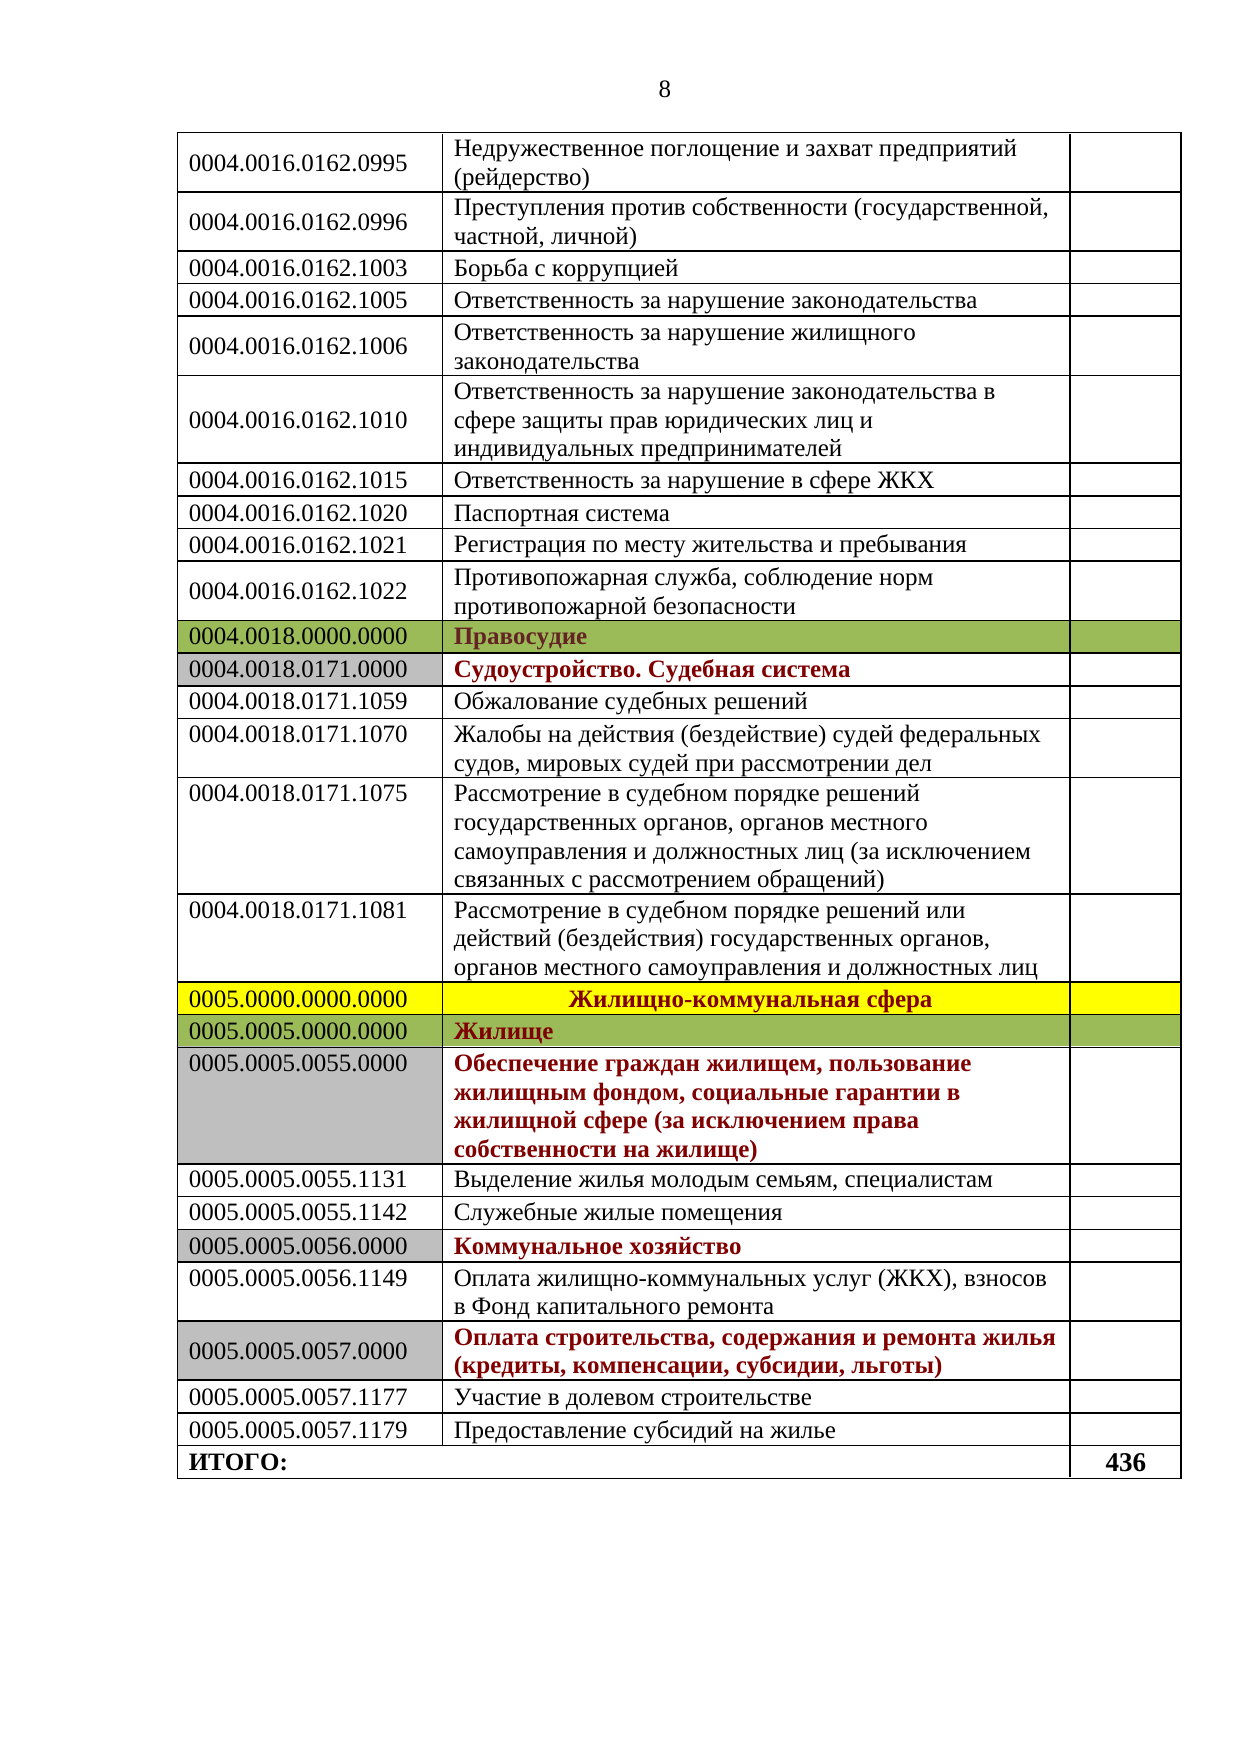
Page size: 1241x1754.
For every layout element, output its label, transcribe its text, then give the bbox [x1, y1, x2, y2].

table_cell 0004.0016.0162.1020 [178, 497, 442, 528]
table_cell Ответственность за нарушение в сфере ЖКХ [443, 464, 1069, 495]
table_cell Рассмотрение в судебном порядке решений или действий (бездействия) государственных органов, органов местного самоуправления и должностных лиц [443, 895, 1069, 981]
table_cell Обеспечение граждан жилищем, пользование жилищным фондом, социальные гарантии в жилищной сфере (за исключением права собственности на жилище) [443, 1048, 1069, 1163]
table_cell 0004.0016.0162.0995 [178, 133, 442, 191]
table_cell 0005.0005.0057.0000 [178, 1322, 442, 1379]
table_cell [1071, 1165, 1180, 1196]
table_cell Ответственность за нарушение жилищного законодательства [443, 317, 1069, 374]
table_cell [1071, 562, 1180, 619]
table_cell 0004.0016.0162.1005 [178, 284, 442, 315]
table_cell Преступления против собственности (государственной, частной, личной) [443, 193, 1069, 250]
table_cell Судоустройство. Судебная система [443, 654, 1069, 685]
table_cell Оплата жилищно-коммунальных услуг (ЖКХ), взносов в Фонд капитального ремонта [443, 1263, 1069, 1320]
table_cell Обжалование судебных решений [443, 687, 1069, 718]
table_cell Выделение жилья молодым семьям, специалистам [443, 1165, 1069, 1196]
table_cell 0005.0005.0000.0000 [178, 1015, 442, 1046]
table_cell [1071, 529, 1180, 560]
table_cell [1071, 687, 1180, 718]
table_cell [1071, 284, 1180, 315]
table_cell [1071, 1322, 1180, 1379]
table_cell [1071, 895, 1180, 981]
table_cell [1071, 252, 1180, 283]
table_cell 0004.0016.0162.1022 [178, 562, 442, 619]
table_cell 0004.0018.0171.1059 [178, 687, 442, 718]
table_cell [1071, 778, 1180, 893]
table_cell 0004.0016.0162.1021 [178, 529, 442, 560]
table_cell 0004.0018.0171.1075 [178, 778, 442, 893]
table_cell 0004.0016.0162.1010 [178, 376, 442, 462]
table_cell [1071, 464, 1180, 495]
table_cell [1071, 621, 1180, 652]
table_cell 436 [1071, 1446, 1180, 1477]
table_cell [1071, 1048, 1180, 1163]
table_cell [1071, 654, 1180, 685]
table_cell 0005.0005.0057.1179 [178, 1414, 442, 1445]
table_cell Правосудие [443, 621, 1069, 652]
table_cell ИТОГО: [178, 1446, 1069, 1477]
table_cell [1071, 1015, 1180, 1046]
table_cell Регистрация по месту жительства и пребывания [443, 529, 1069, 560]
table_cell Недружественное поглощение и захват предприятий (рейдерство) [443, 133, 1070, 191]
table_cell [1071, 1414, 1180, 1445]
table_cell 0004.0016.0162.1015 [178, 464, 442, 495]
table_cell 0005.0005.0056.0000 [178, 1230, 442, 1261]
table_cell [1071, 1230, 1180, 1261]
table_cell [1071, 719, 1180, 777]
table_cell 0004.0018.0171.1081 [178, 895, 442, 981]
table_cell [1071, 133, 1180, 191]
table_cell [1071, 317, 1180, 374]
table_cell [1071, 376, 1180, 462]
table_cell 0005.0005.0057.1177 [178, 1381, 442, 1412]
table_cell Оплата строительства, содержания и ремонта жилья (кредиты, компенсации, субсидии, льготы) [443, 1322, 1069, 1379]
table_cell 0005.0005.0056.1149 [178, 1263, 442, 1320]
table_cell 0004.0018.0171.0000 [178, 654, 442, 685]
table_cell Жилище [443, 1015, 1069, 1046]
table_cell 0004.0016.0162.1003 [178, 252, 442, 283]
table_cell Коммунальное хозяйство [443, 1230, 1069, 1261]
table_cell Паспортная система [443, 497, 1069, 528]
table_cell 0004.0018.0000.0000 [178, 621, 442, 652]
table_cell 0005.0000.0000.0000 [178, 983, 442, 1014]
table_cell Жилищно-коммунальная сфера [443, 983, 1069, 1014]
table_cell Ответственность за нарушение законодательства [443, 284, 1069, 315]
table_cell Борьба с коррупцией [443, 252, 1069, 283]
table_cell 0004.0018.0171.1070 [178, 719, 442, 777]
table_cell 0005.0005.0055.0000 [178, 1048, 442, 1163]
table_cell Участие в долевом строительстве [443, 1381, 1069, 1412]
table_cell [1071, 497, 1180, 528]
table_cell [1071, 1381, 1180, 1412]
table_cell [1071, 1197, 1180, 1228]
table_cell Служебные жилые помещения [443, 1197, 1069, 1228]
table_cell [1071, 193, 1180, 250]
table_cell 0004.0016.0162.0996 [178, 193, 442, 250]
table_cell Рассмотрение в судебном порядке решений государственных органов, органов местного самоуправления и должностных лиц (за исключением связанных с рассмотрением обращений) [443, 778, 1069, 893]
table_cell 0005.0005.0055.1142 [178, 1197, 442, 1228]
table_cell Противопожарная служба, соблюдение норм противопожарной безопасности [443, 562, 1069, 619]
table_cell [1071, 983, 1180, 1014]
table_cell Ответственность за нарушение законодательства в сфере защиты прав юридических лиц и индивидуальных предпринимателей [443, 376, 1069, 462]
table_cell [1071, 1263, 1180, 1320]
table_cell 0005.0005.0055.1131 [178, 1165, 442, 1196]
table_cell Предоставление субсидий на жилье [443, 1414, 1069, 1445]
table_cell Жалобы на действия (бездействие) судей федеральных судов, мировых судей при рассмотрении дел [443, 719, 1069, 777]
table_cell 0004.0016.0162.1006 [178, 317, 442, 374]
